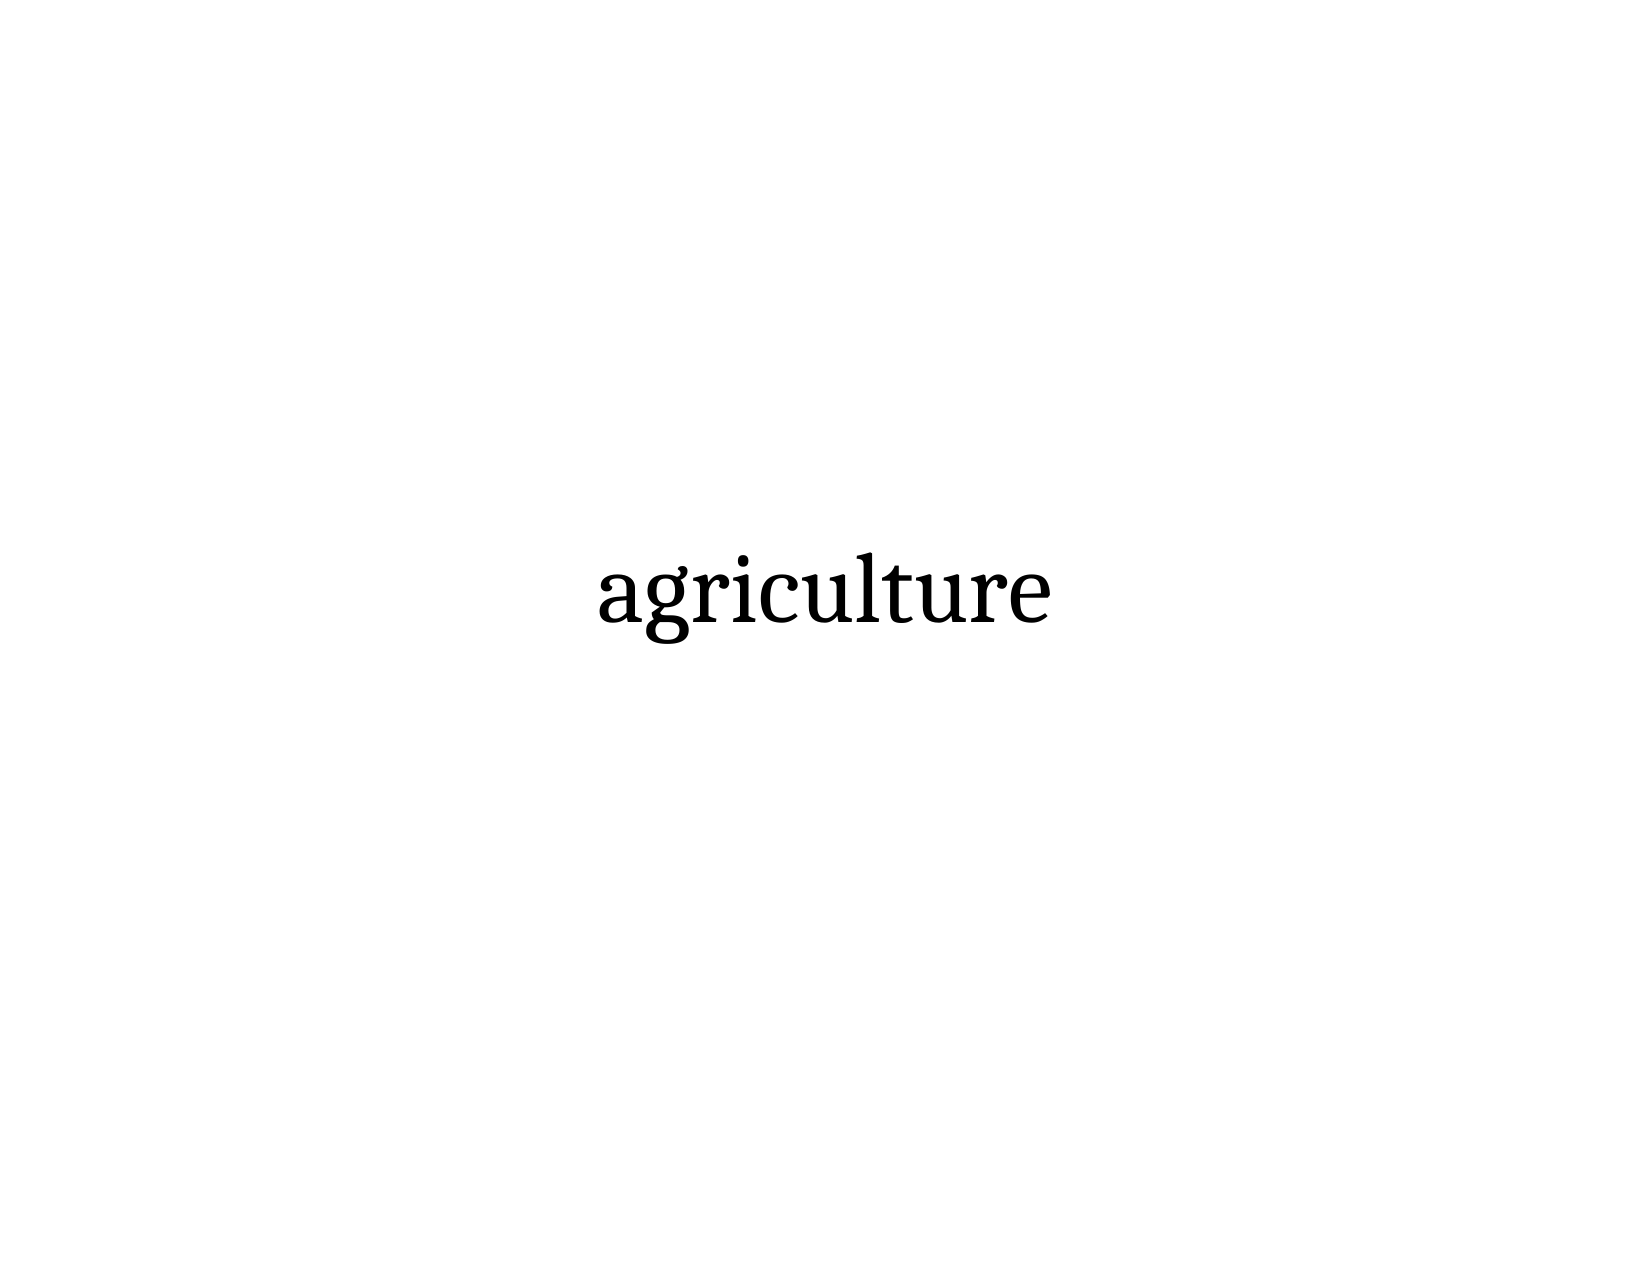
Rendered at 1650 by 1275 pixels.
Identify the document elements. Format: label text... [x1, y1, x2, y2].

text agriculture [150, 532, 1500, 647]
